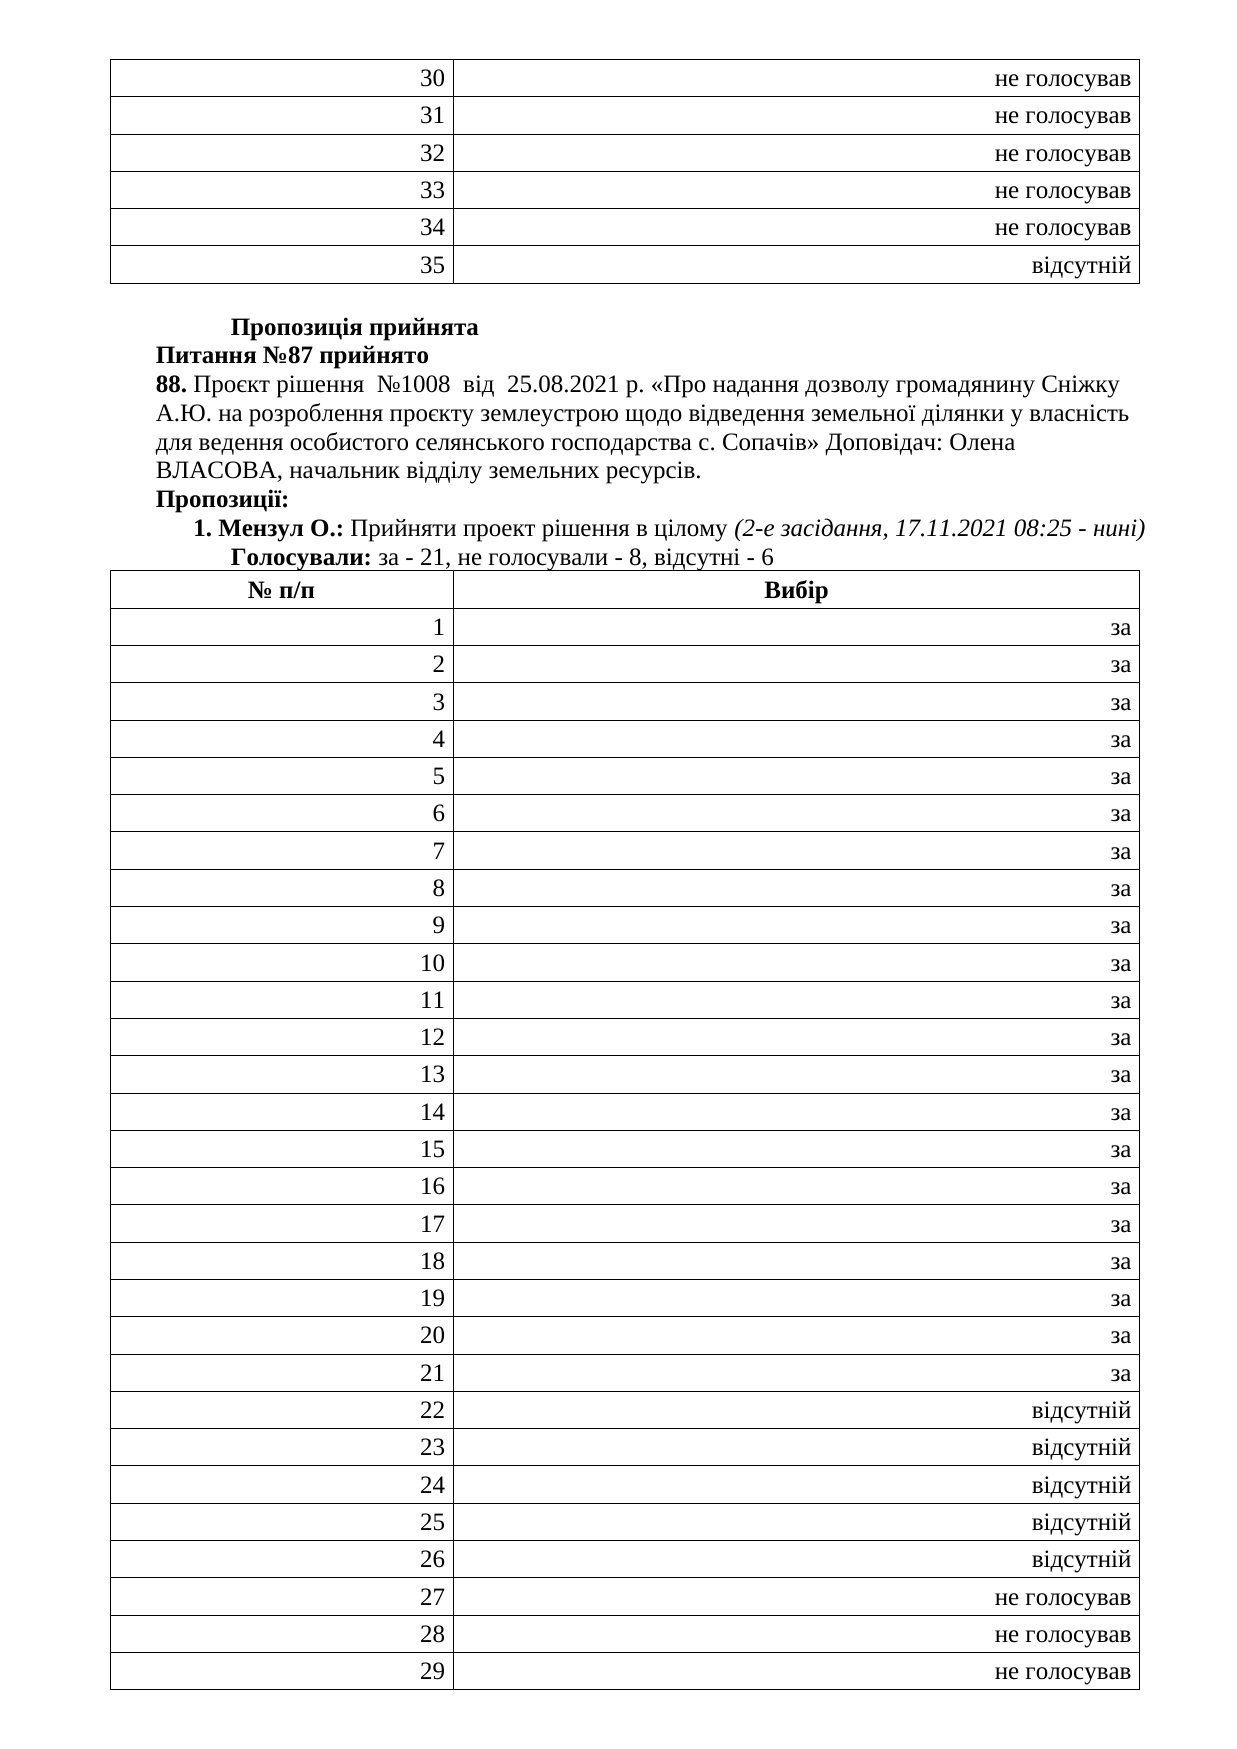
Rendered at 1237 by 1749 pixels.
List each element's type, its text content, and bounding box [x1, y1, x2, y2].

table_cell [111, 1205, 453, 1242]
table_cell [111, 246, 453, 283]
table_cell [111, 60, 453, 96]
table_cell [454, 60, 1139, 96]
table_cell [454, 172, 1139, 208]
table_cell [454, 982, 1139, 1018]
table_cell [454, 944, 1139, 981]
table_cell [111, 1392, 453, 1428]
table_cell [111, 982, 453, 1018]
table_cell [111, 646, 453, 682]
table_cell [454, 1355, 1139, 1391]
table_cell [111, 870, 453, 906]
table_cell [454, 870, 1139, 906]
text 88. Проєкт рішення №1008 від 25.08.2021 р. «Про надання дозволу громадянину Сніжку А.Ю. на розроблення проєкту землеустрою щодо відведення земельної ділянки у власність для ведення особистого селянського господарства с. Сопачів» Доповідач: Олена ВЛАСОВА, начальник відділу земельних ресурсів. [156, 369, 1148, 484]
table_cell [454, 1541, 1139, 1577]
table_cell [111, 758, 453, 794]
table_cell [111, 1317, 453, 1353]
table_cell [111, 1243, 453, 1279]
text Голосували: за - 21, не голосували - 8, відсутні - 6 [231, 542, 1148, 570]
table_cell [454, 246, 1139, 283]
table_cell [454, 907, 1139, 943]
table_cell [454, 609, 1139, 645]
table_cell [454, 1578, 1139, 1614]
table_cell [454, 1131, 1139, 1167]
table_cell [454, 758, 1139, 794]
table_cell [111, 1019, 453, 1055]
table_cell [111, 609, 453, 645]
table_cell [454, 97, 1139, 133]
text Пропозиції: [156, 484, 1148, 513]
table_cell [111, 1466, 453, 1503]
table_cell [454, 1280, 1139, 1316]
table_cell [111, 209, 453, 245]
text 1. Мензул О.: Прийняти проект рішення в цілому (2-е засідання, 17.11.2021 08:25 - нині) [193, 513, 1148, 542]
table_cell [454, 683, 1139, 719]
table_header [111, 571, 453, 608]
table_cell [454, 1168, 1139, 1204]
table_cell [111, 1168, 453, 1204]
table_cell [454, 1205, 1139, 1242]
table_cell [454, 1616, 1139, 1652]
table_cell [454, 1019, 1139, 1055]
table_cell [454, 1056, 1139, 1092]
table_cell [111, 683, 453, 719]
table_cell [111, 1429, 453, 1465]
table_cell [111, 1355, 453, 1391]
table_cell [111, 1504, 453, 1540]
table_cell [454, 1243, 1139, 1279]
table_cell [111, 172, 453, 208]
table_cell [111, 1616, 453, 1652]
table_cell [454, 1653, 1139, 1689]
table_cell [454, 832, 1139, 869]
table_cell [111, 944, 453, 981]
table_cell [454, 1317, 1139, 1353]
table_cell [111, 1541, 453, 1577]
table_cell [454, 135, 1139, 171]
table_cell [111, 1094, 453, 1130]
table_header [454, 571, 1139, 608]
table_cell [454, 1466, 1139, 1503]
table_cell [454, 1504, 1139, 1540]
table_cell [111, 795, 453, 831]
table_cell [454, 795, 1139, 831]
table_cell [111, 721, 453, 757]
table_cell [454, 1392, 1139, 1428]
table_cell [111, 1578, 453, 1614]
text Пропозиція прийнята [231, 283, 1148, 340]
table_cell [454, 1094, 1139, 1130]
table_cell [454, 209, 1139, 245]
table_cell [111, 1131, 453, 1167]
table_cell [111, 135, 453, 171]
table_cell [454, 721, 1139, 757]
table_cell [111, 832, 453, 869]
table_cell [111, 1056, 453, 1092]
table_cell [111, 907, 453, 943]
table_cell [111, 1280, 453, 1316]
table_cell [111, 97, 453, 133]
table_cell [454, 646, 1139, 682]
text Питання №87 прийнято [156, 340, 1148, 369]
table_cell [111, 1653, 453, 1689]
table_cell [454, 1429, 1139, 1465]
